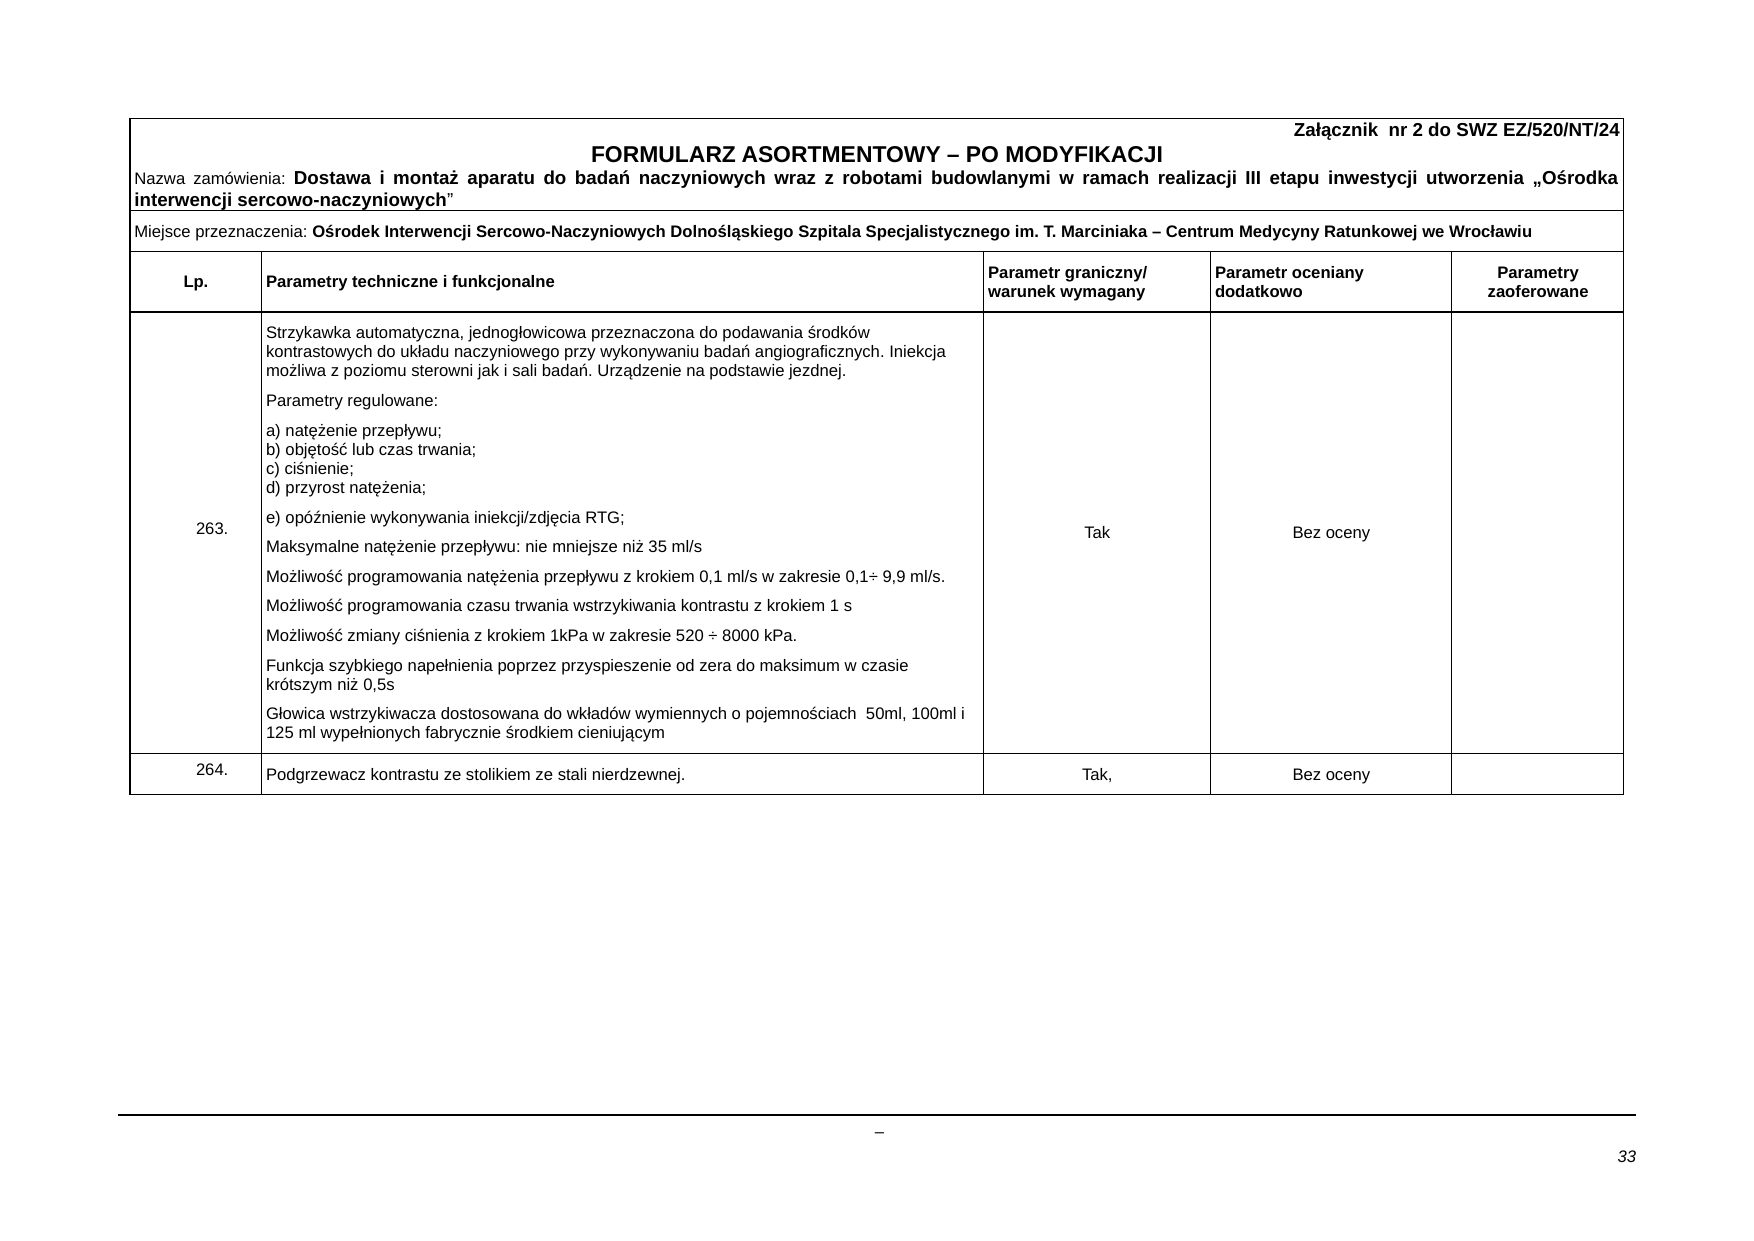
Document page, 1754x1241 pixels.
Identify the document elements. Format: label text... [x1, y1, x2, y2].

table_cell Strzykawka automatyczna, jednogłowicowa przeznaczona do podawania środków kontrastowych do układu naczyniowego przy wykonywaniu badań angiograficznych. Iniekcja możliwa z poziomu sterowni jak i sali badań. Urządzenie na podstawie jezdnej. Parametry regulowane: a) natężenie przepływu; b) objętość lub czas trwania; c) ciśnienie; d) przyrost natężenia; e) opóźnienie wykonywania iniekcji/zdjęcia RTG; Maksymalne natężenie przepływu: nie mniejsze niż 35 ml/s Możliwość programowania natężenia przepływu z krokiem 0,1 ml/s w zakresie 0,1÷ 9,9 ml/s. Możliwość programowania czasu trwania wstrzykiwania kontrastu z krokiem 1 s Możliwość zmiany ciśnienia z krokiem 1kPa w zakresie 520 ÷ 8000 kPa. Funkcja szybkiego napełnienia poprzez przyspieszenie od zera do maksimum w czasie krótszym niż 0,5s Głowica wstrzykiwacza dostosowana do wkładów wymiennych o pojemnościach 50ml, 100ml i 125 ml wypełnionych fabrycznie środkiem cieniującym [262, 313, 983, 753]
table_cell [1452, 313, 1623, 753]
table_cell [1452, 754, 1623, 794]
table_cell Parametry zaoferowane [1452, 252, 1623, 311]
table_cell Lp. [131, 252, 261, 311]
table_cell Tak [984, 313, 1210, 753]
table_cell Parametr oceniany dodatkowo [1211, 252, 1451, 311]
table_cell Parametr graniczny/ warunek wymagany [984, 252, 1210, 311]
table_cell Bez oceny [1211, 754, 1451, 794]
table_header Załącznik nr 2 do SWZ EZ/520/NT/24 FORMULARZ ASORTMENTOWY – PO MODYFIKACJI Nazwa zamówienia: Dostawa i montaż aparatu do badań naczyniowych wraz z robotami budowlanymi w ramach realizacji III etapu inwestycji utworzenia „Ośrodka interwencji sercowo-naczyniowych” [131, 119, 1623, 210]
table_cell Bez oceny [1211, 313, 1451, 753]
table_cell Tak, [984, 754, 1210, 794]
table_cell Parametry techniczne i funkcjonalne [262, 252, 983, 311]
table_cell [131, 754, 261, 794]
table_cell Podgrzewacz kontrastu ze stolikiem ze stali nierdzewnej. [262, 754, 983, 794]
table_cell [131, 313, 261, 753]
table_cell Miejsce przeznaczenia: Ośrodek Interwencji Sercowo-Naczyniowych Dolnośląskiego Szpitala Specjalistycznego im. T. Marciniaka – Centrum Medycyny Ratunkowej we Wrocławiu [131, 211, 1623, 251]
